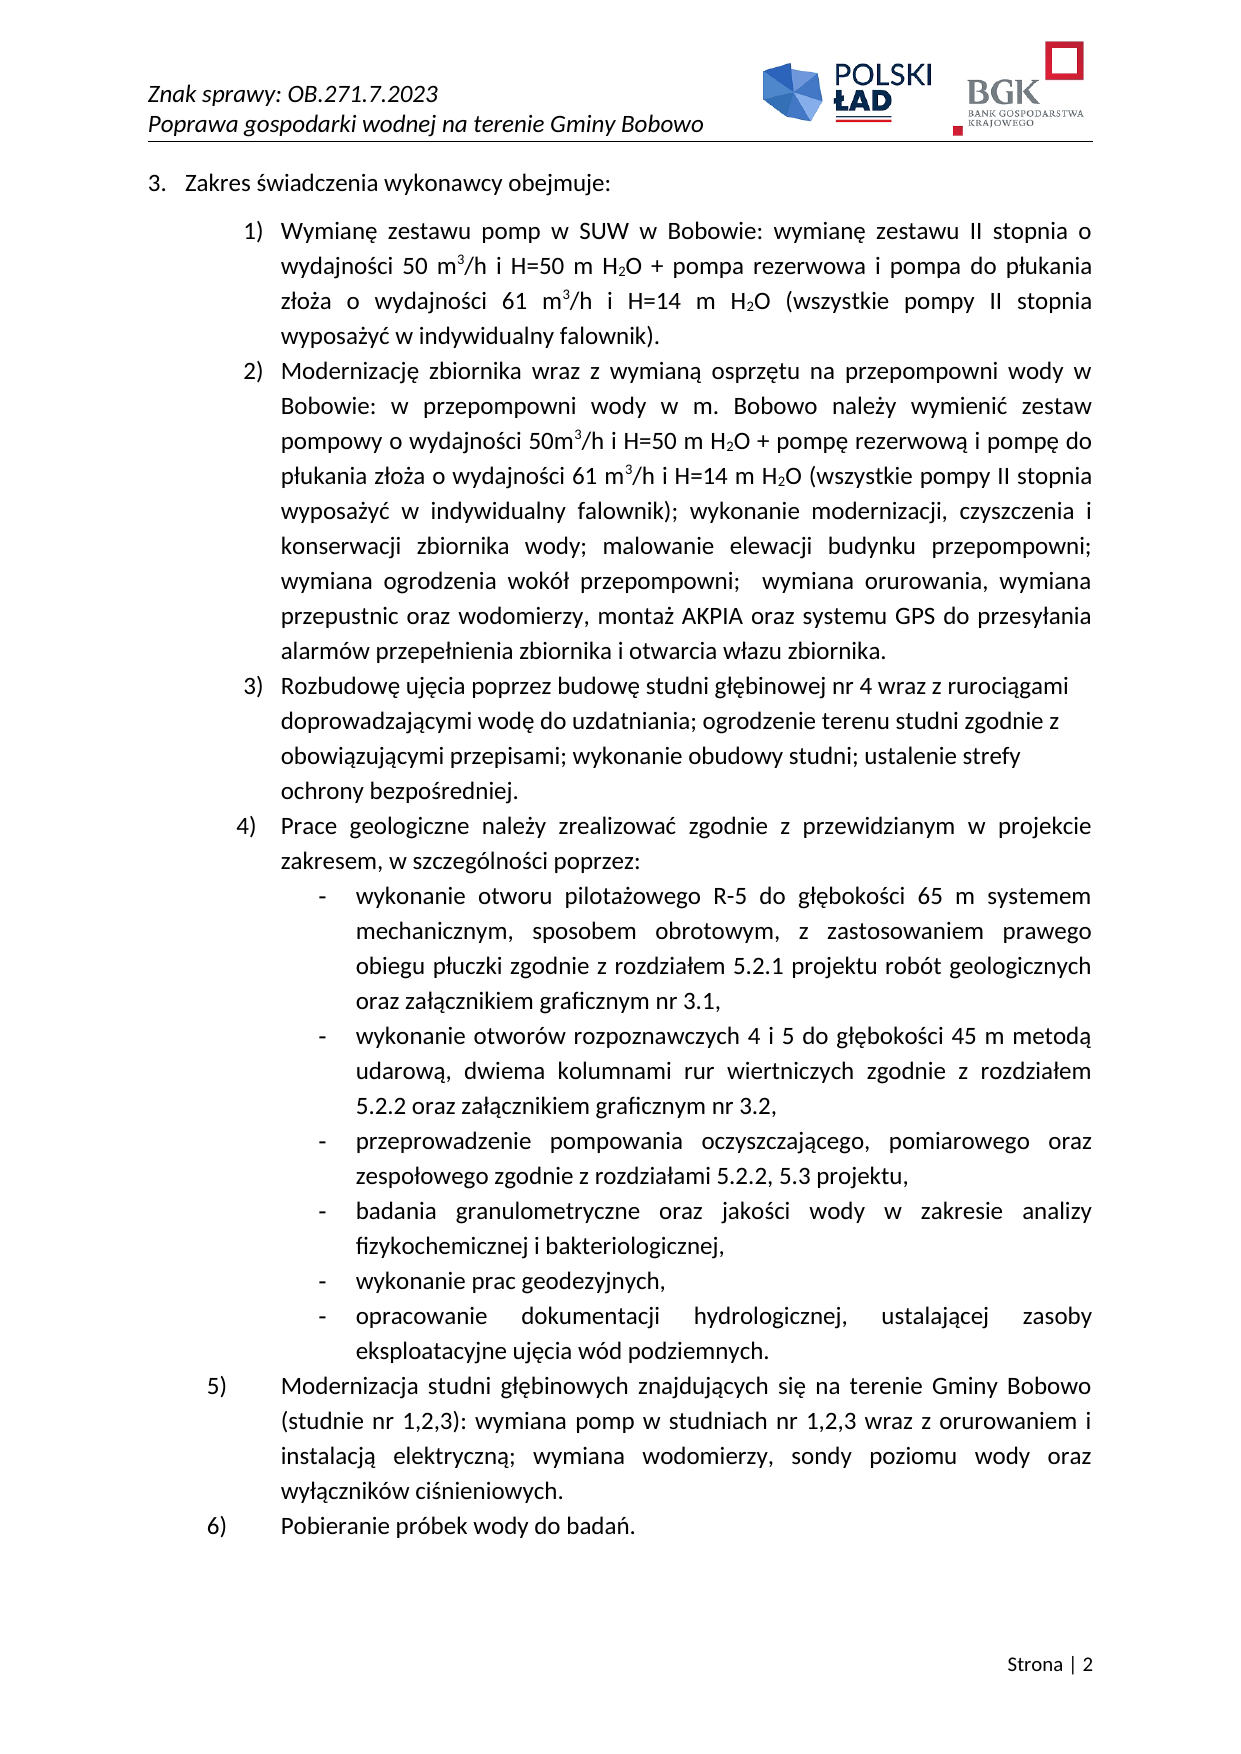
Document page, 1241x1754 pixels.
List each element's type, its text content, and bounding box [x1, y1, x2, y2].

list badania granulometryczne oraz jakości wody w zakresie analizy fizykochemicznej i bakteriologicznej, [318, 1195, 1093, 1261]
list przeprowadzenie pompowania oczyszczającego, pomiarowego oraz zespołowego zgodnie z rozdziałami 5.2.2, 5.3 projektu, [318, 1125, 1093, 1191]
list Rozbudowę ujęcia poprzez budowę studni głębinowej nr 4 wraz z rurociągami doprowadzającymi wodę do uzdatniania; ogrodzenie terenu studni zgodnie z obowiązującymi przepisami; wykonanie obudowy studni; ustalenie strefy ochrony bezpośredniej. [243, 670, 1093, 806]
list wykonanie otworów rozpoznawczych 4 i 5 do głębokości 45 m metodą udarową, dwiema kolumnami rur wiertniczych zgodnie z rozdziałem 5.2.2 oraz załącznikiem graficznym nr 3.2, [318, 1020, 1093, 1121]
list wykonanie prac geodezyjnych, [318, 1265, 1093, 1296]
list Pobieranie próbek wody do badań. [207, 1510, 1093, 1541]
list Modernizację zbiornika wraz z wymianą osprzętu na przepompowni wody w Bobowie: w przepompowni wody w m. Bobowo należy wymienić zestaw pompowy o wydajności 50m3/h i H=50 m H2O + pompę rezerwową i pompę do płukania złoża o wydajności 61 m3/h i H=14 m H2O (wszystkie pompy II stopnia wyposażyć w indywidualny falownik); wykonanie modernizacji, czyszczenia i konserwacji zbiornika wody; malowanie elewacji budynku przepompowni; wymiana ogrodzenia wokół przepompowni; wymiana orurowania, wymiana przepustnic oraz wodomierzy, montaż AKPIA oraz systemu GPS do przesyłania alarmów przepełnienia zbiornika i otwarcia włazu zbiornika. [243, 355, 1093, 666]
list wykonanie otworu pilotażowego R-5 do głębokości 65 m systemem mechanicznym, sposobem obrotowym, z zastosowaniem prawego obiegu płuczki zgodnie z rozdziałem 5.2.1 projektu robót geologicznych oraz załącznikiem graficznym nr 3.1, [318, 880, 1093, 1016]
list Zakres świadczenia wykonawcy obejmuje: [148, 167, 1093, 198]
list Prace geologiczne należy zrealizować zgodnie z przewidzianym w projekcie zakresem, w szczególności poprzez: [236, 810, 1093, 876]
list Modernizacja studni głębinowych znajdujących się na terenie Gminy Bobowo (studnie nr 1,2,3): wymiana pomp w studniach nr 1,2,3 wraz z orurowaniem i instalacją elektryczną; wymiana wodomierzy, sondy poziomu wody oraz wyłączników ciśnieniowych. [207, 1370, 1093, 1506]
list opracowanie dokumentacji hydrologicznej, ustalającej zasoby eksploatacyjne ujęcia wód podziemnych. [318, 1300, 1093, 1366]
list Wymianę zestawu pomp w SUW w Bobowie: wymianę zestawu II stopnia o wydajności 50 m3/h i H=50 m H2O + pompa rezerwowa i pompa do płukania złoża o wydajności 61 m3/h i H=14 m H2O (wszystkie pompy II stopnia wyposażyć w indywidualny falownik). [243, 215, 1093, 351]
